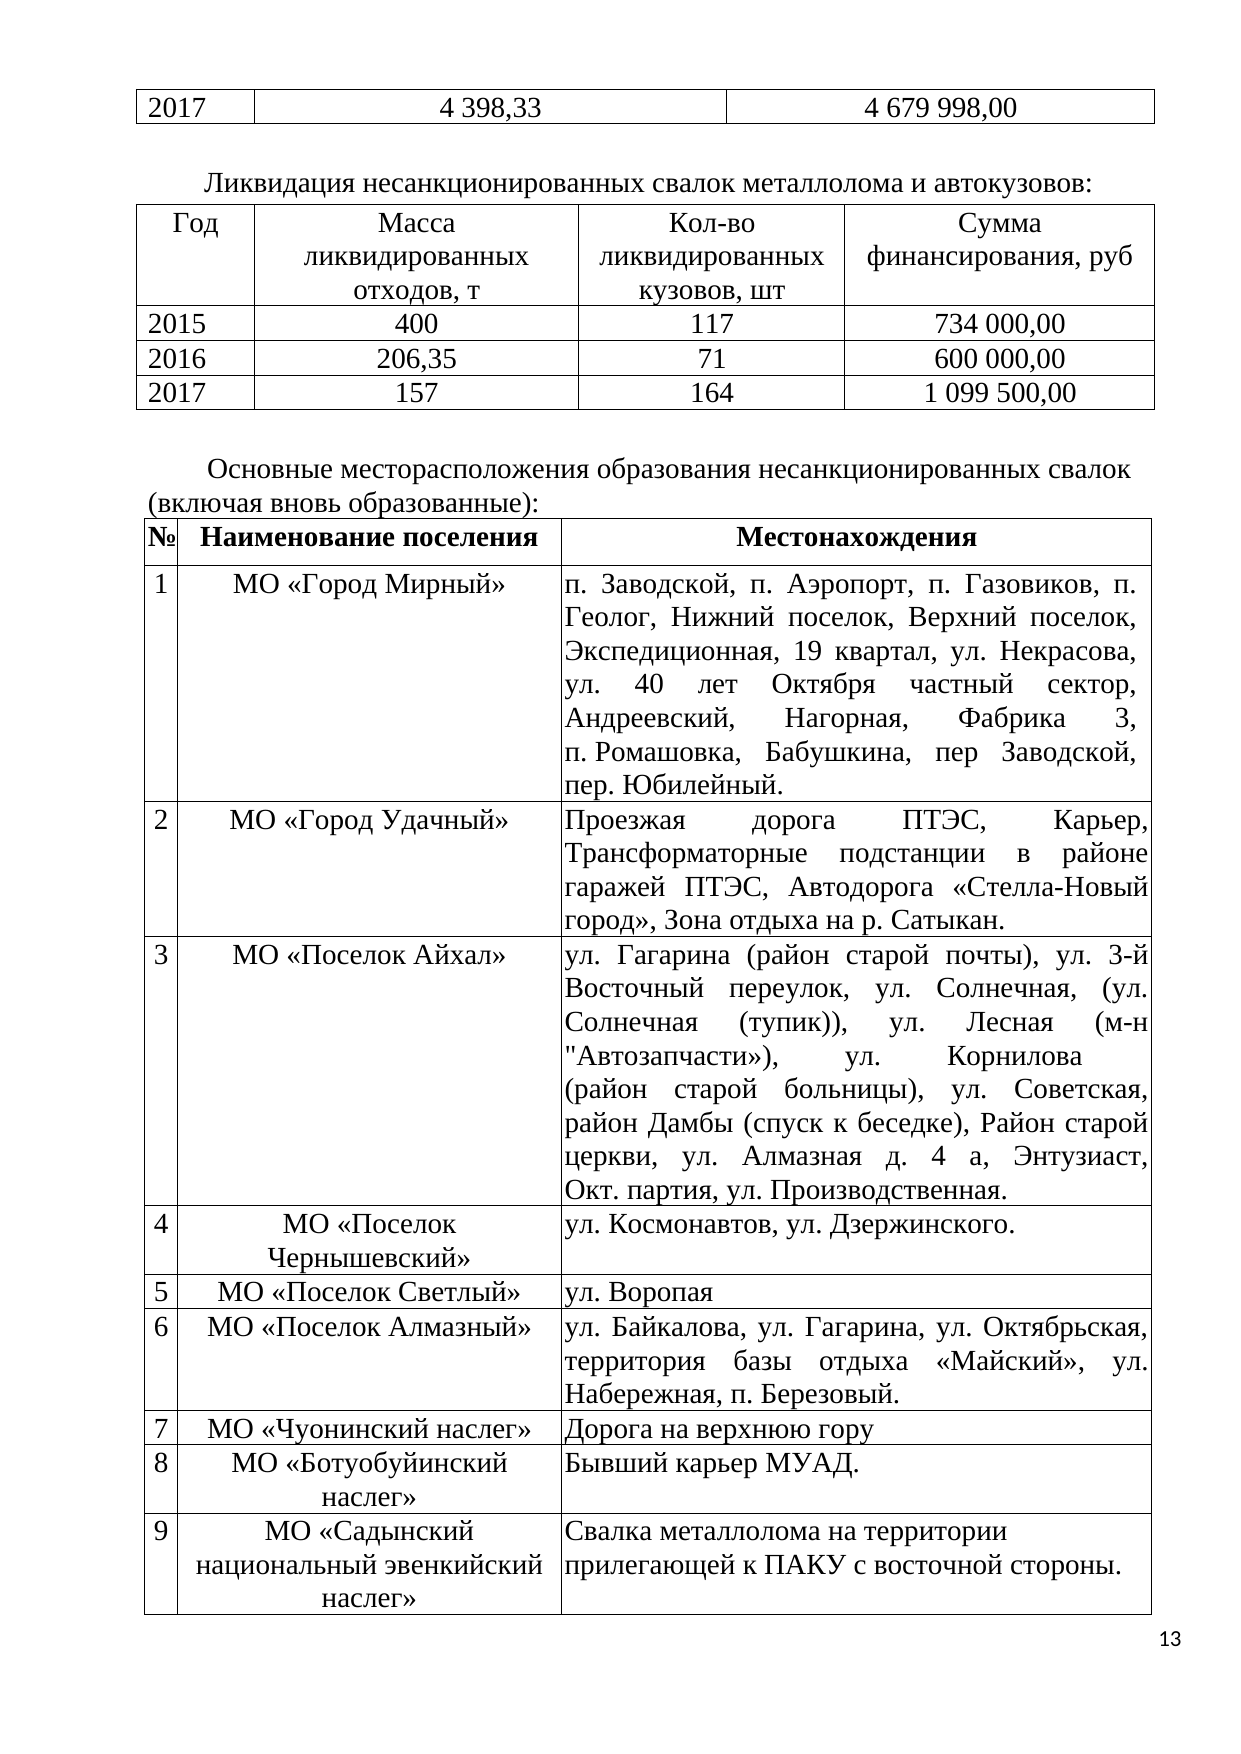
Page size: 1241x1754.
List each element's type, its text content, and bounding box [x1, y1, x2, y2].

table_cell ул. Космонавтов, ул. Дзержинского. [562, 1206, 1151, 1273]
table_cell 206,35 [255, 341, 578, 374]
table_header № [145, 519, 177, 565]
table_cell 400 [255, 306, 578, 340]
table_cell ул. Воропая [562, 1275, 1151, 1308]
table_header Наименование поселения [178, 519, 561, 565]
table_cell МО «Чуонинский наслег» [178, 1411, 561, 1444]
table_cell Свалка металлолома на территории прилегающей к ПАКУ с восточной стороны. [562, 1514, 1151, 1614]
table_cell 4 398,33 [255, 90, 726, 123]
table_cell МО «Поселок Алмазный» [178, 1309, 561, 1410]
table_cell Дорога на верхнюю гору [562, 1411, 1151, 1444]
table_cell МО «Садынский национальный эвенкийский наслег» [178, 1514, 561, 1614]
table_cell МО «Поселок Чернышевский» [178, 1206, 561, 1273]
table_cell 2 [145, 802, 177, 936]
table_cell 600 000,00 [845, 341, 1154, 374]
table_cell Проезжая дорога ПТЭС, Карьер, Трансформаторные подстанции в районе гаражей ПТЭС, Автодорога «Стелла-Новый город», Зона отдыха на р. Сатыкан. [562, 802, 1151, 936]
table_cell 4 [145, 1206, 177, 1273]
table_cell МО «Поселок Светлый» [178, 1275, 561, 1308]
table_cell 157 [255, 376, 578, 409]
table_cell 2015 [137, 306, 254, 340]
table_cell 164 [579, 376, 844, 409]
table_cell Бывший карьер МУАД. [562, 1445, 1151, 1512]
table_cell 734 000,00 [845, 306, 1154, 340]
table_header Год [137, 205, 254, 305]
table_cell 8 [145, 1445, 177, 1512]
table_header Кол-во ликвидированных кузовов, шт [579, 205, 844, 305]
table_cell 7 [145, 1411, 177, 1444]
table_cell 4 679 998,00 [727, 90, 1154, 123]
table_cell МО «Город Мирный» [178, 566, 561, 801]
table_cell 5 [145, 1275, 177, 1308]
table_cell п. Заводской, п. Аэропорт, п. Газовиков, п. Геолог, Нижний поселок, Верхний поселок, Экспедиционная, 19 квартал, ул. Некрасова, ул. 40 лет Октября частный сектор, Андреевский, Нагорная, Фабрика 3, п. Ромашовка, Бабушкина, пер Заводской, пер. Юбилейный. [562, 566, 1151, 801]
table_cell МО «Город Удачный» [178, 802, 561, 936]
table_cell 2016 [137, 341, 254, 374]
table_cell 1 099 500,00 [845, 376, 1154, 409]
table_cell 1 [145, 566, 177, 801]
table_header Масса ликвидированных отходов, т [255, 205, 578, 305]
table_cell ул. Байкалова, ул. Гагарина, ул. Октябрьская, территория базы отдыха «Майский», ул. Набережная, п. Березовый. [562, 1309, 1151, 1410]
text Основные месторасположения образования несанкционированных свалок (включая вновь образованные): [148, 451, 1181, 518]
table_cell 9 [145, 1514, 177, 1614]
table_cell 6 [145, 1309, 177, 1410]
table_header Сумма финансирования, руб [845, 205, 1154, 305]
table_cell 117 [579, 306, 844, 340]
table_cell 2017 [137, 376, 254, 409]
table_cell ул. Гагарина (район старой почты), ул. 3-й Восточный переулок, ул. Солнечная, (ул. Солнечная (тупик)), ул. Лесная (м-н "Автозапчасти»), ул. Корнилова (район старой больницы), ул. Советская, район Дамбы (спуск к беседке), Район старой церкви, ул. Алмазная д. 4 а, Энтузиаст, Окт. партия, ул. Производственная. [562, 937, 1151, 1205]
table_cell 3 [145, 937, 177, 1205]
table_cell МО «Поселок Айхал» [178, 937, 561, 1205]
table_header Местонахождения [562, 519, 1151, 565]
text Ликвидация несанкционированных свалок металлолома и автокузовов: [148, 165, 1181, 199]
table_cell 2017 [137, 90, 254, 123]
table_cell МО «Ботуобуйинский наслег» [178, 1445, 561, 1512]
table_cell 71 [579, 341, 844, 374]
